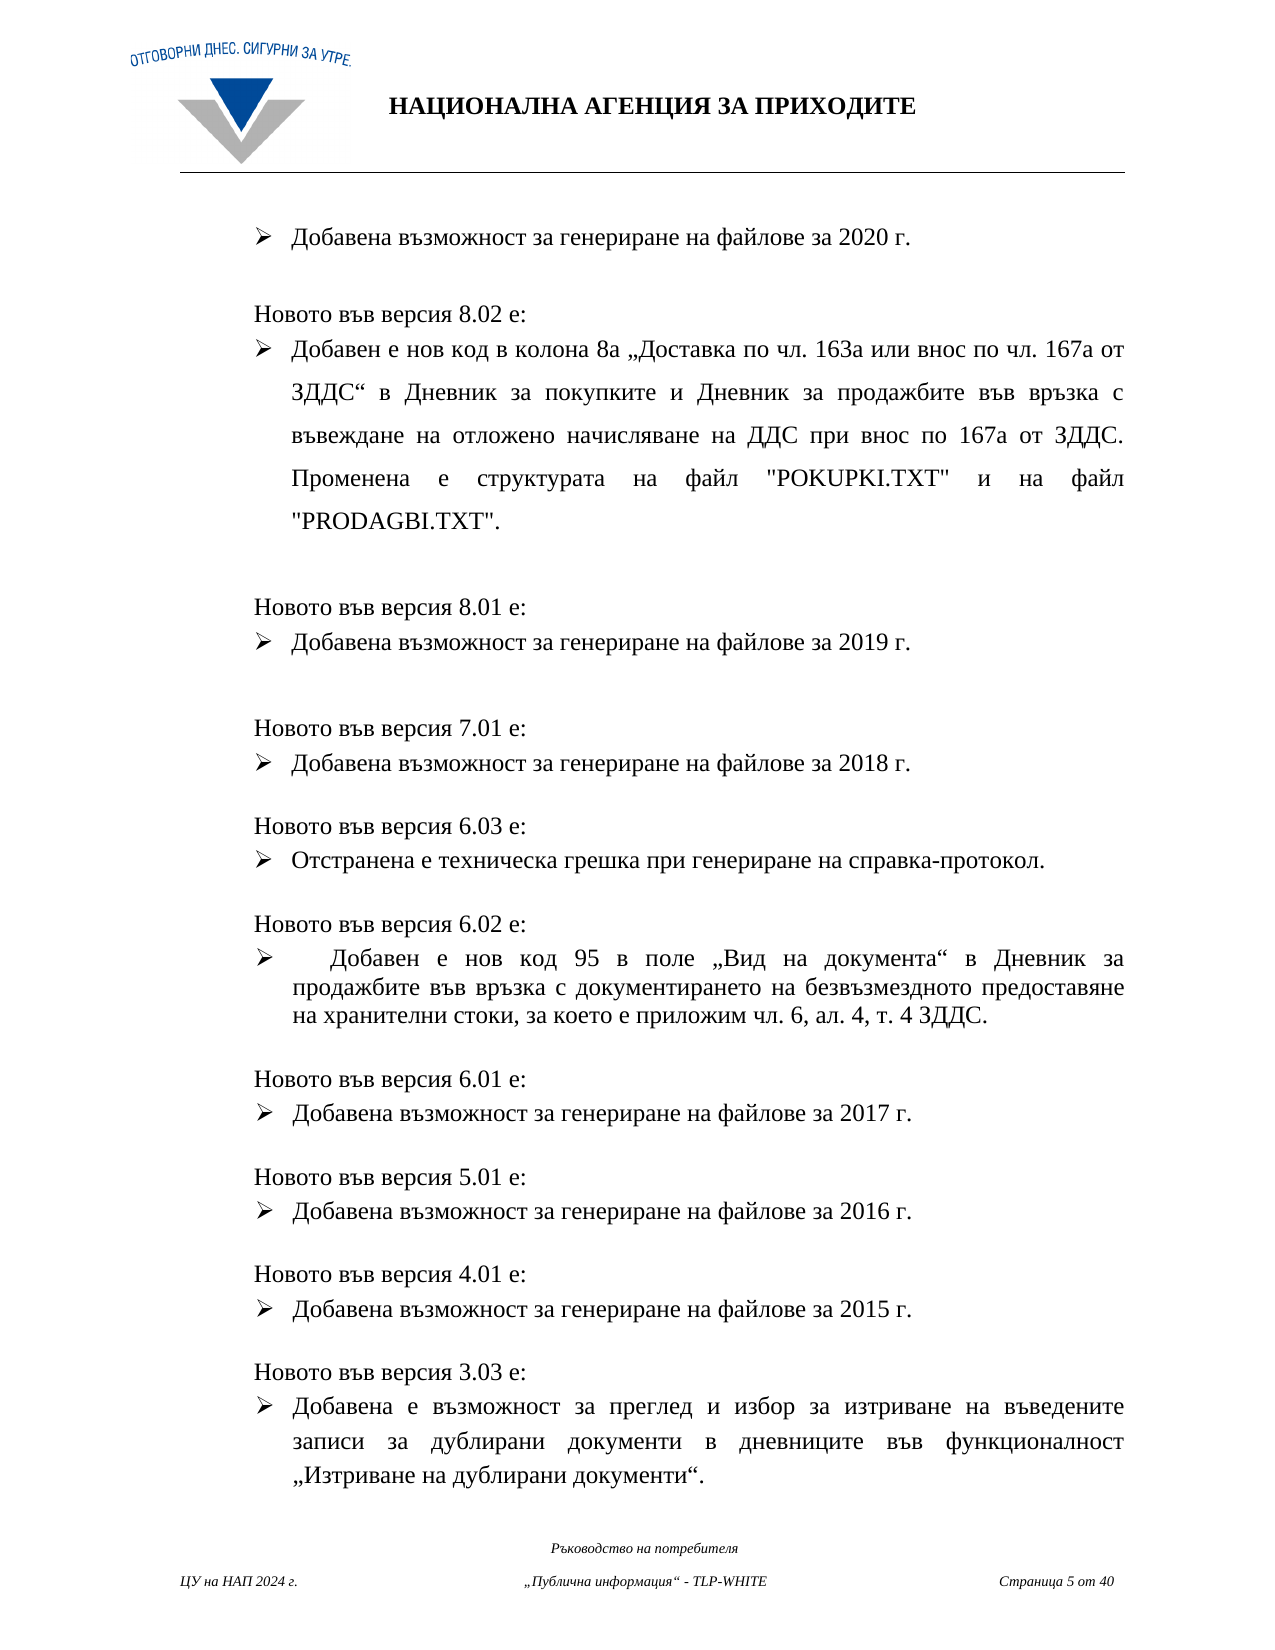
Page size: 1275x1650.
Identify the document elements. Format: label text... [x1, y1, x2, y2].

list Добавена възможност за генериране на файлове за 2020 г. [254, 222, 1125, 250]
text Новото във версия 6.01 е: [180, 1064, 1125, 1093]
text Новото във версия 6.03 е: [180, 811, 1125, 840]
list Добавен е нов код 95 в поле „Вид на документа“ в Дневник за продажбите във връзка с документирането на безвъзмездното предоставяне на хранителни стоки, за което е приложим чл. 6, ал. 4, т. 4 ЗДДС. [255, 943, 1125, 1029]
text Новото във версия 6.02 е: [180, 909, 1125, 937]
text Новото във версия 8.02 е: [180, 299, 1125, 328]
text Новото във версия 3.03 е: [180, 1357, 1125, 1386]
list Добавен е нов код в колона 8а „Доставка по чл. 163а или внос по чл. 167а от ЗДДС“ в Дневник за покупките и Дневник за продажбите във връзка с въвеждане на отложено начисляване на ДДС при внос по 167а от ЗДДС. Променена е структурата на файл "POKUPKI.ТХТ" и на файл "PRODAGBI.ТХТ". [254, 334, 1125, 535]
list Добавена възможност за генериране на файлове за 2019 г. [254, 627, 1125, 656]
list Добавена възможност за генериране на файлове за 2018 г. [254, 748, 1125, 776]
list Добавена възможност за генериране на файлове за 2015 г. [255, 1294, 1125, 1322]
list Добавена възможност за генериране на файлове за 2016 г. [255, 1196, 1125, 1225]
list Отстранена е техническа грешка при генериране на справка-протокол. [254, 845, 1125, 874]
text Новото във версия 8.01 е: [180, 592, 1125, 621]
text Новото във версия 5.01 е: [180, 1162, 1125, 1190]
text Новото във версия 7.01 е: [180, 713, 1125, 742]
text Новото във версия 4.01 е: [180, 1259, 1125, 1288]
picture [130, 42, 351, 164]
list Добавена е възможност за преглед и избор за изтриване на въведените записи за дублирани документи в дневниците във функционалност „Изтриване на дублирани документи“. [255, 1391, 1125, 1489]
list Добавена възможност за генериране на файлове за 2017 г. [255, 1098, 1125, 1127]
